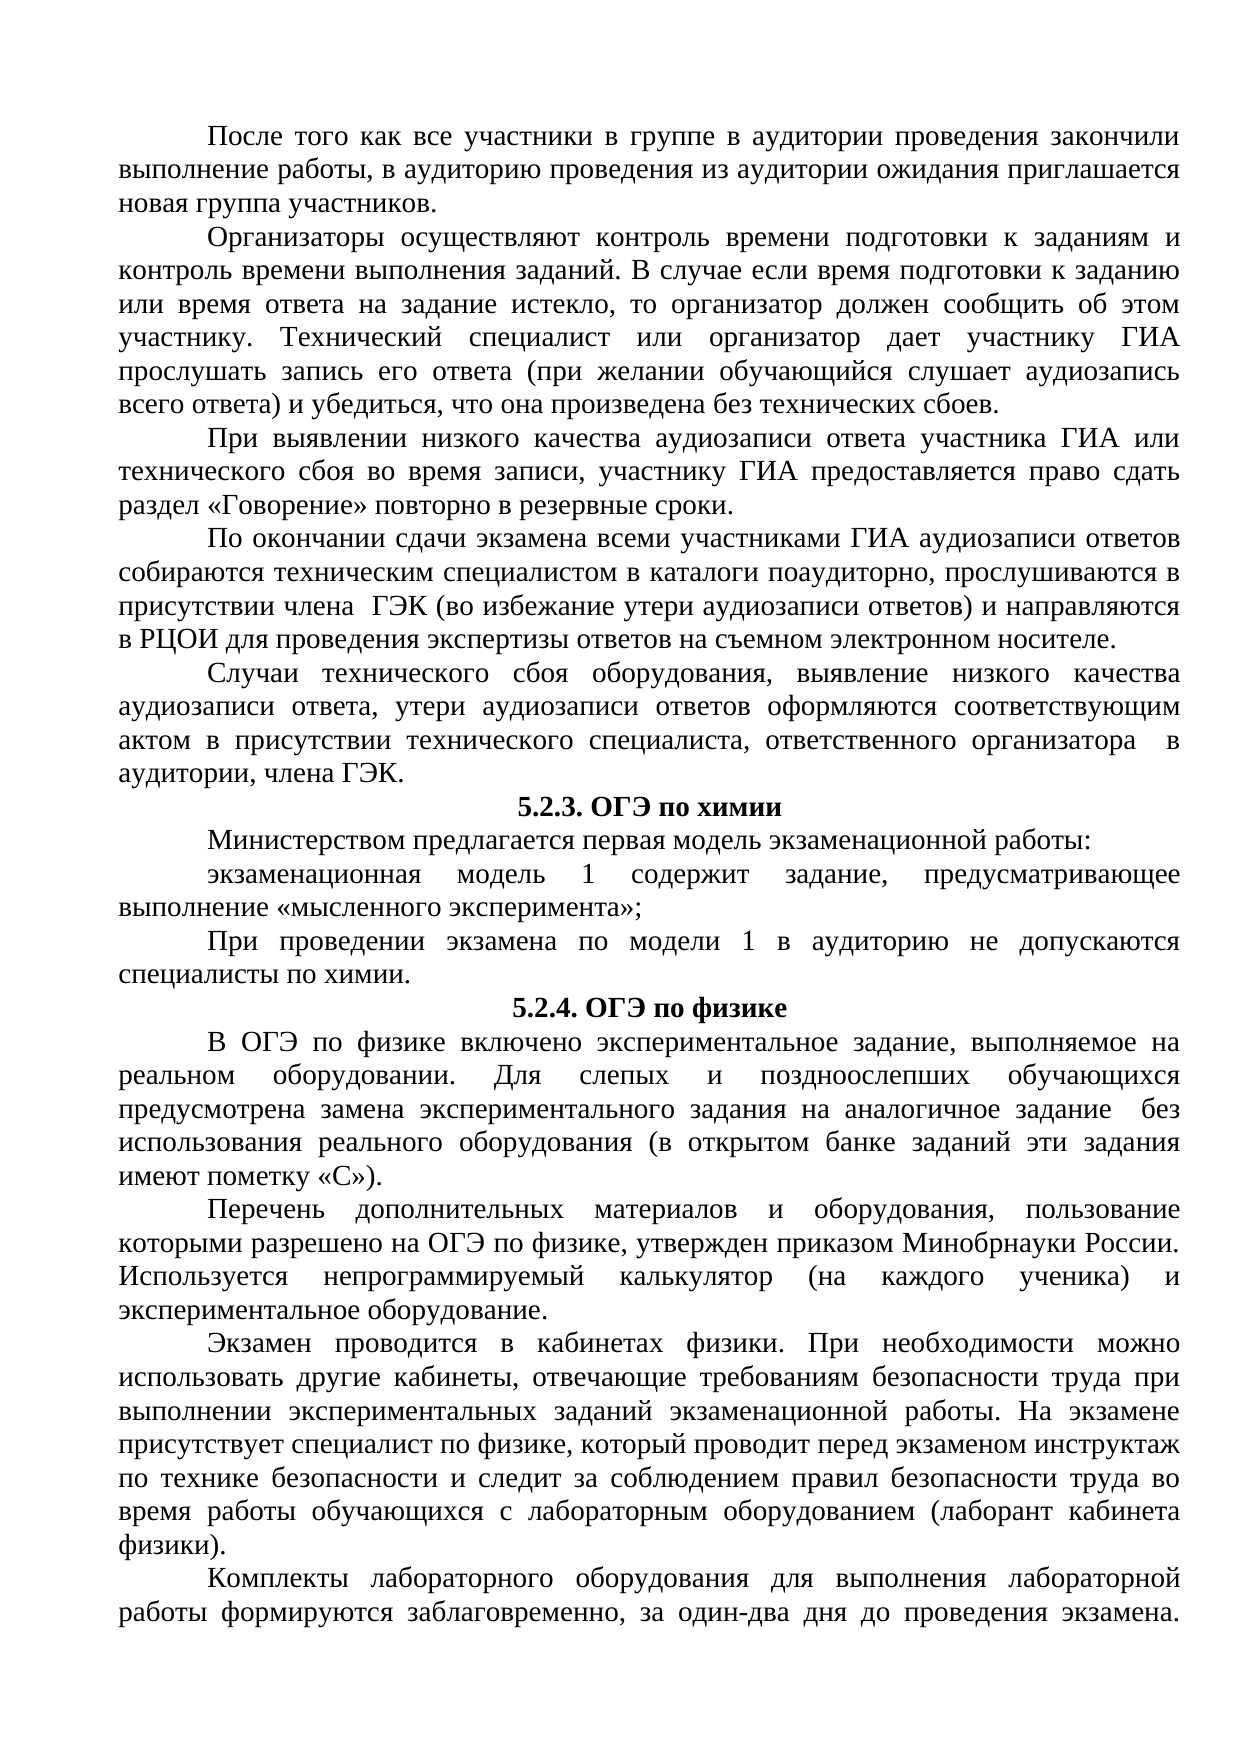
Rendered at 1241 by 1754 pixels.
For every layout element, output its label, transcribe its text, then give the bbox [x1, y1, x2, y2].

text Случаи технического сбоя оборудования, выявление низкого качества аудиозаписи ответа, утери аудиозаписи ответов оформляются соответствующим актом в присутствии технического специалиста, ответственного организатора в аудитории, члена ГЭК. [118, 655, 1181, 789]
text После того как все участники в группе в аудитории проведения закончили выполнение работы, в аудиторию проведения из аудитории ожидания приглашается новая группа участников. [118, 118, 1181, 219]
text Министерством предлагается первая модель экзаменационной работы: [118, 822, 1181, 856]
text экзаменационная модель 1 содержит задание, предусматривающее выполнение «мысленного эксперимента»; [118, 856, 1181, 923]
subtitle 5.2.4. ОГЭ по физике [118, 990, 1181, 1024]
subtitle 5.2.3. ОГЭ по химии [118, 789, 1181, 822]
text Экзамен проводится в кабинетах физики. При необходимости можно использовать другие кабинеты, отвечающие требованиям безопасности труда при выполнении экспериментальных заданий экзаменационной работы. На экзамене присутствует специалист по физике, который проводит перед экзаменом инструктаж по технике безопасности и следит за соблюдением правил безопасности труда во время работы обучающихся с лабораторным оборудованием (лаборант кабинета физики). [118, 1326, 1181, 1560]
text По окончании сдачи экзамена всеми участниками ГИА аудиозаписи ответов собираются техническим специалистом в каталоги поаудиторно, прослушиваются в присутствии члена ГЭК (во избежание утери аудиозаписи ответов) и направляются в РЦОИ для проведения экспертизы ответов на съемном электронном носителе. [118, 521, 1181, 655]
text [118, 1560, 1181, 1627]
text При выявлении низкого качества аудиозаписи ответа участника ГИА или технического сбоя во время записи, участнику ГИА предоставляется право сдать раздел «Говорение» повторно в резервные сроки. [118, 420, 1181, 521]
text Перечень дополнительных материалов и оборудования, пользование которыми разрешено на ОГЭ по физике, утвержден приказом Минобрнауки России. Используется непрограммируемый калькулятор (на каждого ученика) и экспериментальное оборудование. [118, 1191, 1181, 1326]
text При проведении экзамена по модели 1 в аудиторию не допускаются специалисты по химии. [118, 923, 1181, 990]
text Организаторы осуществляют контроль времени подготовки к заданиям и контроль времени выполнения заданий. В случае если время подготовки к заданию или время ответа на задание истекло, то организатор должен сообщить об этом участнику. Технический специалист или организатор дает участнику ГИА прослушать запись его ответа (при желании обучающийся слушает аудиозапись всего ответа) и убедиться, что она произведена без технических сбоев. [118, 219, 1181, 420]
text В ОГЭ по физике включено экспериментальное задание, выполняемое на реальном оборудовании. Для слепых и поздноослепших обучающихся предусмотрена замена экспериментального задания на аналогичное задание без использования реального оборудования (в открытом банке заданий эти задания имеют пометку «С»). [118, 1024, 1181, 1191]
